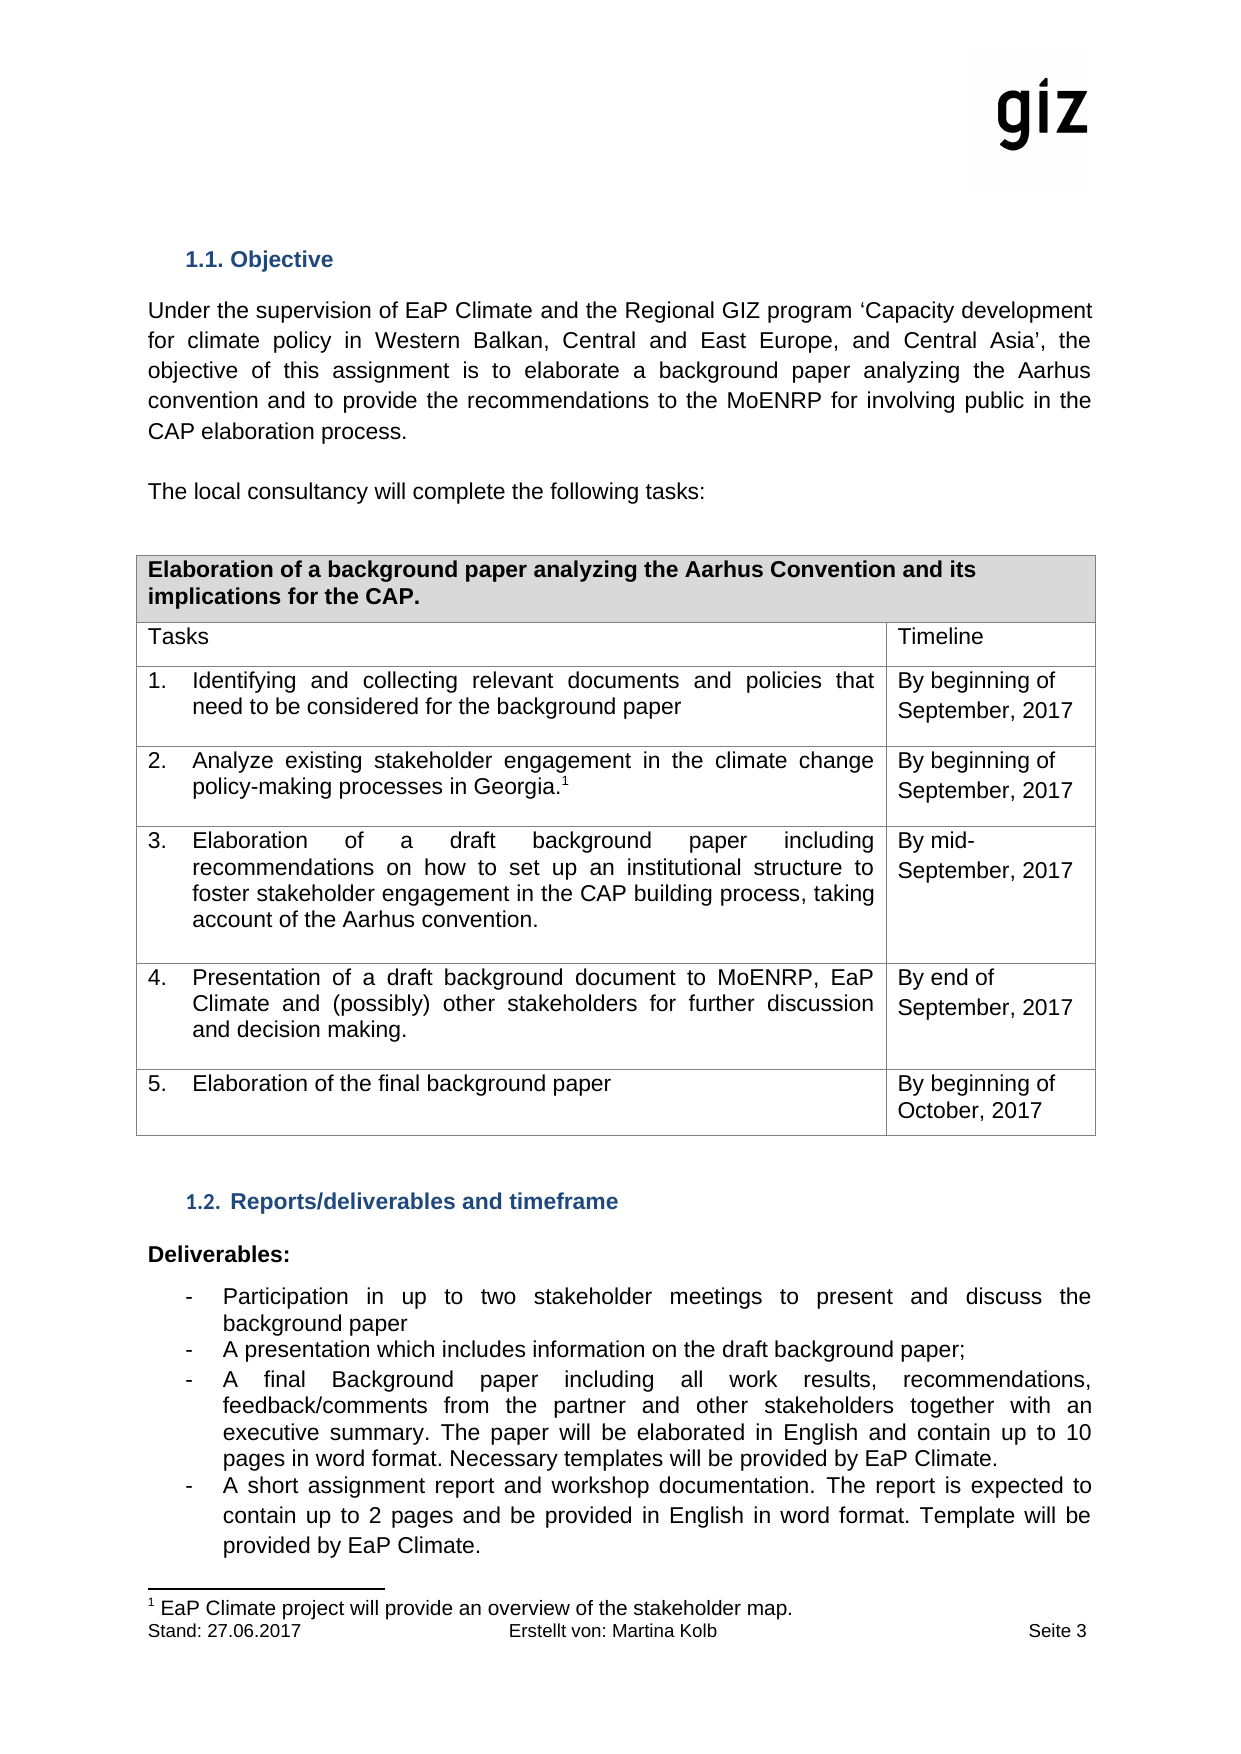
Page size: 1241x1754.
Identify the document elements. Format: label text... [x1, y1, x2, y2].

table_cell Elaboration of a draft background paper including recommendations on how to set up an institutional structure to foster stakeholder engagement in the CAP building process, taking account of the Aarhus convention. [137, 827, 886, 963]
list Reports/deliverables and timeframe [185, 1187, 1092, 1216]
table_cell By mid- September, 2017 [887, 827, 1095, 963]
table_cell Presentation of a draft background document to MoENRP, EaP Climate and (possibly) other stakeholders for further discussion and decision making. [137, 964, 886, 1069]
list A final Background paper including all work results, recommendations, feedback/comments from the partner and other stakeholders together with an executive summary. The paper will be elaborated in English and contain up to 10 pages in word format. Necessary templates will be provided by EaP Climate. [185, 1366, 1092, 1472]
table_cell By beginning of September, 2017 [887, 747, 1095, 826]
list Objective [185, 246, 1092, 272]
list Participation in up to two stakeholder meetings to present and discuss the background paper [185, 1283, 1092, 1336]
table_cell Identifying and collecting relevant documents and policies that need to be considered for the background paper [137, 667, 886, 746]
text Under the supervision of EaP Climate and the Regional GIZ program ‘Capacity development for climate policy in Western Balkan, Central and East Europe, and Central Asia’, the objective of this assignment is to elaborate a background paper analyzing the Aarhus convention and to provide the recommendations to the MoENRP for involving public in the CAP elaboration process. [148, 297, 1092, 444]
table_cell By beginning of October, 2017 [887, 1070, 1095, 1135]
table_cell Tasks [137, 623, 886, 666]
table_header Elaboration of a background paper analyzing the Aarhus Convention and its implications for the CAP. [137, 556, 1095, 622]
table_cell Analyze existing stakeholder engagement in the climate change policy-making processes in Georgia. [137, 747, 886, 826]
list A presentation which includes information on the draft background paper; [185, 1336, 1092, 1362]
table_cell By beginning of September, 2017 [887, 667, 1095, 746]
table_cell Elaboration of the final background paper [137, 1070, 886, 1135]
table_cell Timeline [887, 623, 1095, 666]
text The local consultancy will complete the following tasks: [148, 478, 1092, 504]
list A short assignment report and workshop documentation. The report is expected to contain up to 2 pages and be provided in English in word format. Template will be provided by EaP Climate. [185, 1472, 1092, 1558]
table_cell By end of September, 2017 [887, 964, 1095, 1069]
text Deliverables: [148, 1241, 1092, 1267]
picture [968, 44, 1093, 192]
